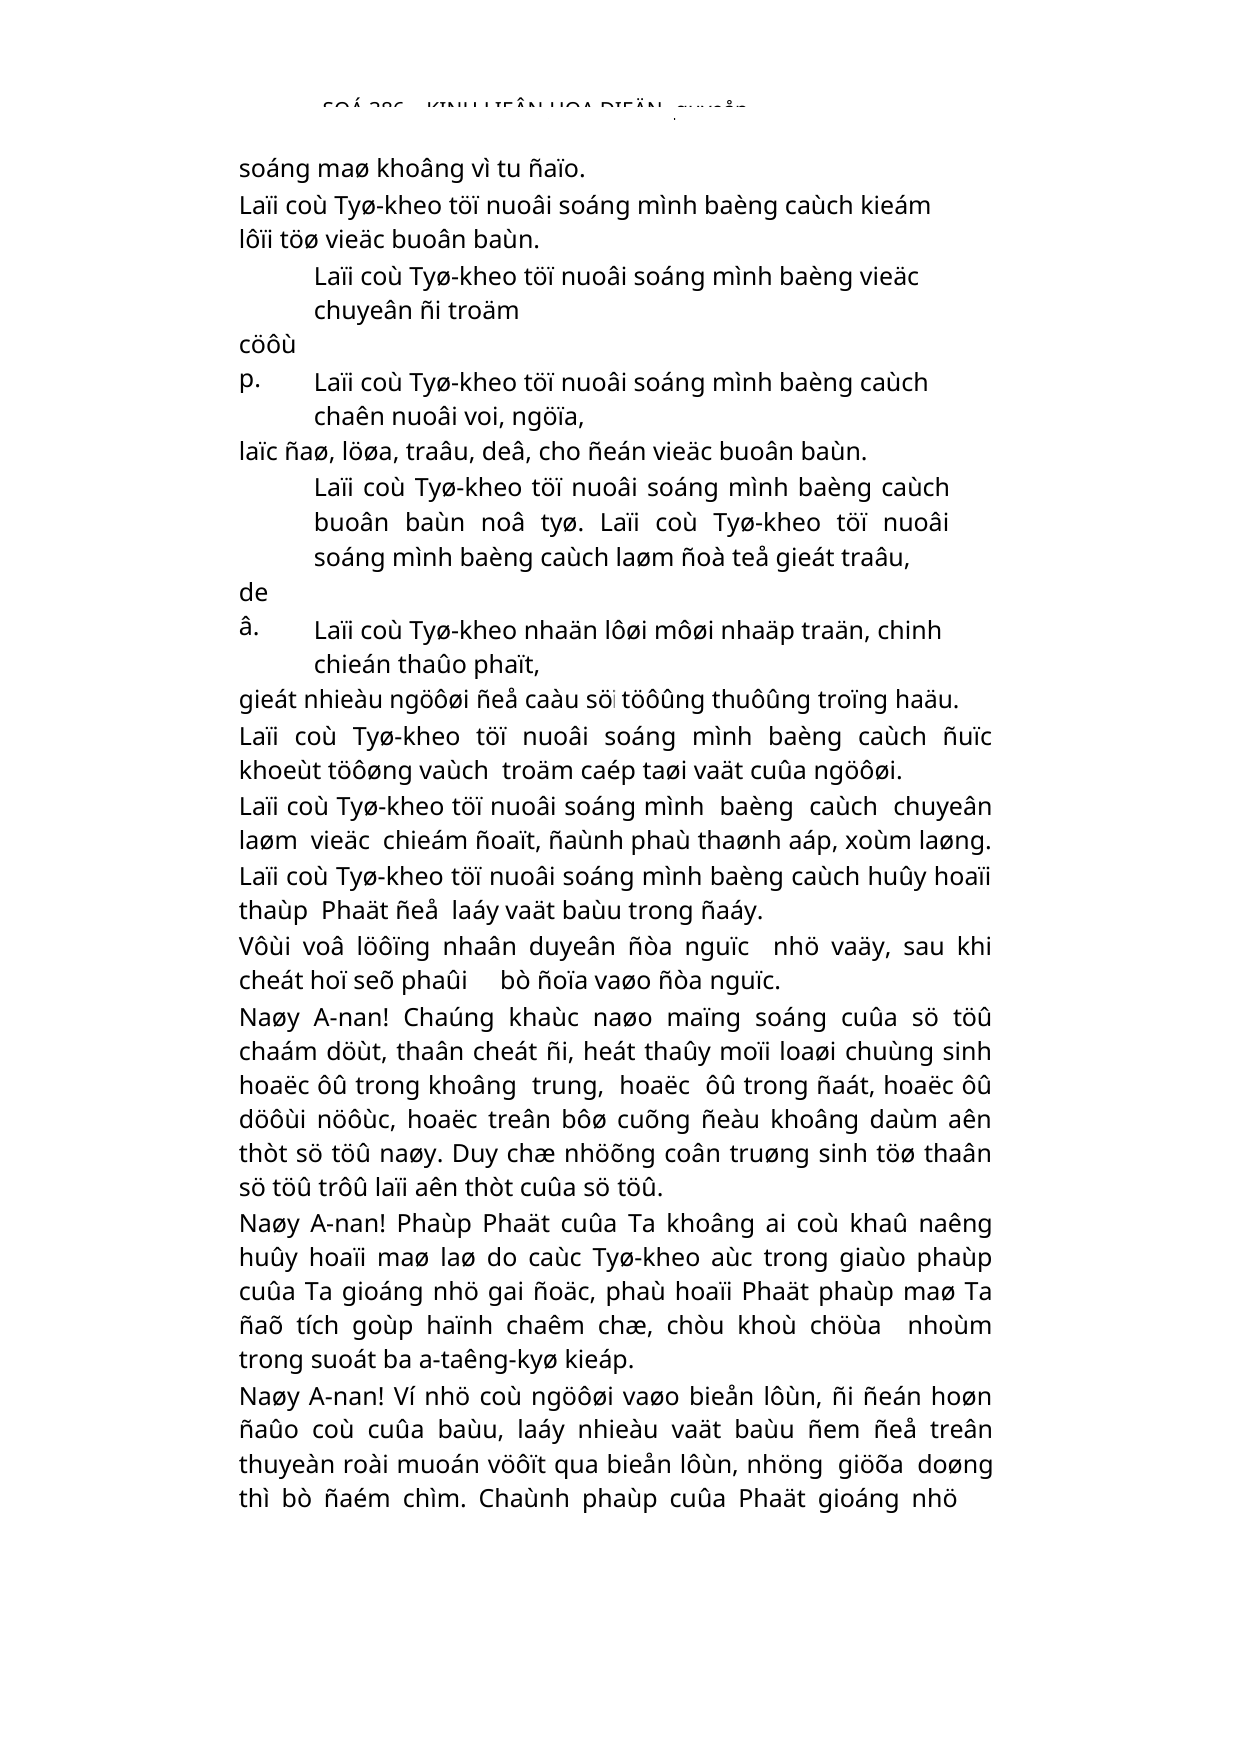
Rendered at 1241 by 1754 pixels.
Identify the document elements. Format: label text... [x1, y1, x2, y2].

text gieát nhieàu ngöôøi ñeå caàu söï töôûng thuôûng troïng haäu. [239, 682, 1065, 716]
text Laïi coù Tyø-kheo töï nuoâi soáng mình baèng caùch huûy hoaïi thaùp Phaät ñeå laáy vaät baùu trong ñaáy. [239, 859, 993, 927]
text Laïi coù Tyø-kheo töï nuoâi soáng mình baèng caùch chaên nuoâi voi, ngöïa, [314, 364, 991, 433]
text Laïi coù Tyø-kheo töï nuoâi soáng mình baèng caùch ñuïc khoeùt töôøng vaùch troäm caép taøi vaät cuûa ngöôøi. [239, 718, 993, 787]
text Naøy A-nan! Chaúng khaùc naøo maïng soáng cuûa sö töû chaám döùt, thaân cheát ñi, heát thaûy moïi loaøi chuùng sinh hoaëc ôû trong khoâng trung, hoaëc ôû trong ñaát, hoaëc ôû döôùi nöôùc, hoaëc treân bôø cuõng ñeàu khoâng daùm aên thòt sö töû naøy. Duy chæ nhöõng coân truøng sinh töø thaân sö töû trôû laïi aên thòt cuûa sö töû. [239, 999, 993, 1204]
text cöôùp. [239, 326, 297, 394]
text deâ. [239, 575, 272, 643]
text Vôùi voâ löôïng nhaân duyeân ñòa nguïc nhö vaäy, sau khi cheát hoï seõ phaûi bò ñoïa vaøo ñòa nguïc. [239, 929, 993, 997]
text Laïi coù Tyø-kheo töï nuoâi soáng mình baèng caùch buoân baùn noâ tyø. Laïi coù Tyø-kheo töï nuoâi soáng mình baèng caùch laøm ñoà teå gieát traâu, [314, 470, 950, 574]
text Laïi coù Tyø-kheo töï nuoâi soáng mình baèng caùch kieám lôïi töø vieäc buoân baùn. [239, 188, 966, 256]
text Laïi coù Tyø-kheo töï nuoâi soáng mình baèng vieäc chuyeân ñi troäm [314, 258, 935, 326]
text Naøy A-nan! Ví nhö coù ngöôøi vaøo bieån lôùn, ñi ñeán hoøn ñaûo coù cuûa baùu, laáy nhieàu vaät baùu ñem ñeå treân thuyeàn roài muoán vöôït qua bieån lôùn, nhöng giöõa doøng thì bò ñaém chìm. Chaùnh phaùp cuûa Phaät gioáng nhö [239, 1378, 993, 1514]
text laïc ñaø, löøa, traâu, deâ, cho ñeán vieäc buoân baùn. [239, 434, 1065, 468]
text soáng maø khoâng vì tu ñaïo. [239, 151, 1065, 185]
text Laïi coù Tyø-kheo töï nuoâi soáng mình baèng caùch chuyeân laøm vieäc chieám ñoaït, ñaùnh phaù thaønh aáp, xoùm laøng. [239, 789, 993, 857]
text Naøy A-nan! Phaùp Phaät cuûa Ta khoâng ai coù khaû naêng huûy hoaïi maø laø do caùc Tyø-kheo aùc trong giaùo phaùp cuûa Ta gioáng nhö gai ñoäc, phaù hoaïi Phaät phaùp maø Ta ñaõ tích goùp haïnh chaêm chæ, chòu khoù chöùa nhoùm trong suoát ba a-taêng-kyø kieáp. [239, 1206, 993, 1376]
text Laïi coù Tyø-kheo nhaän lôøi môøi nhaäp traän, chinh chieán thaûo phaït, [314, 612, 955, 680]
